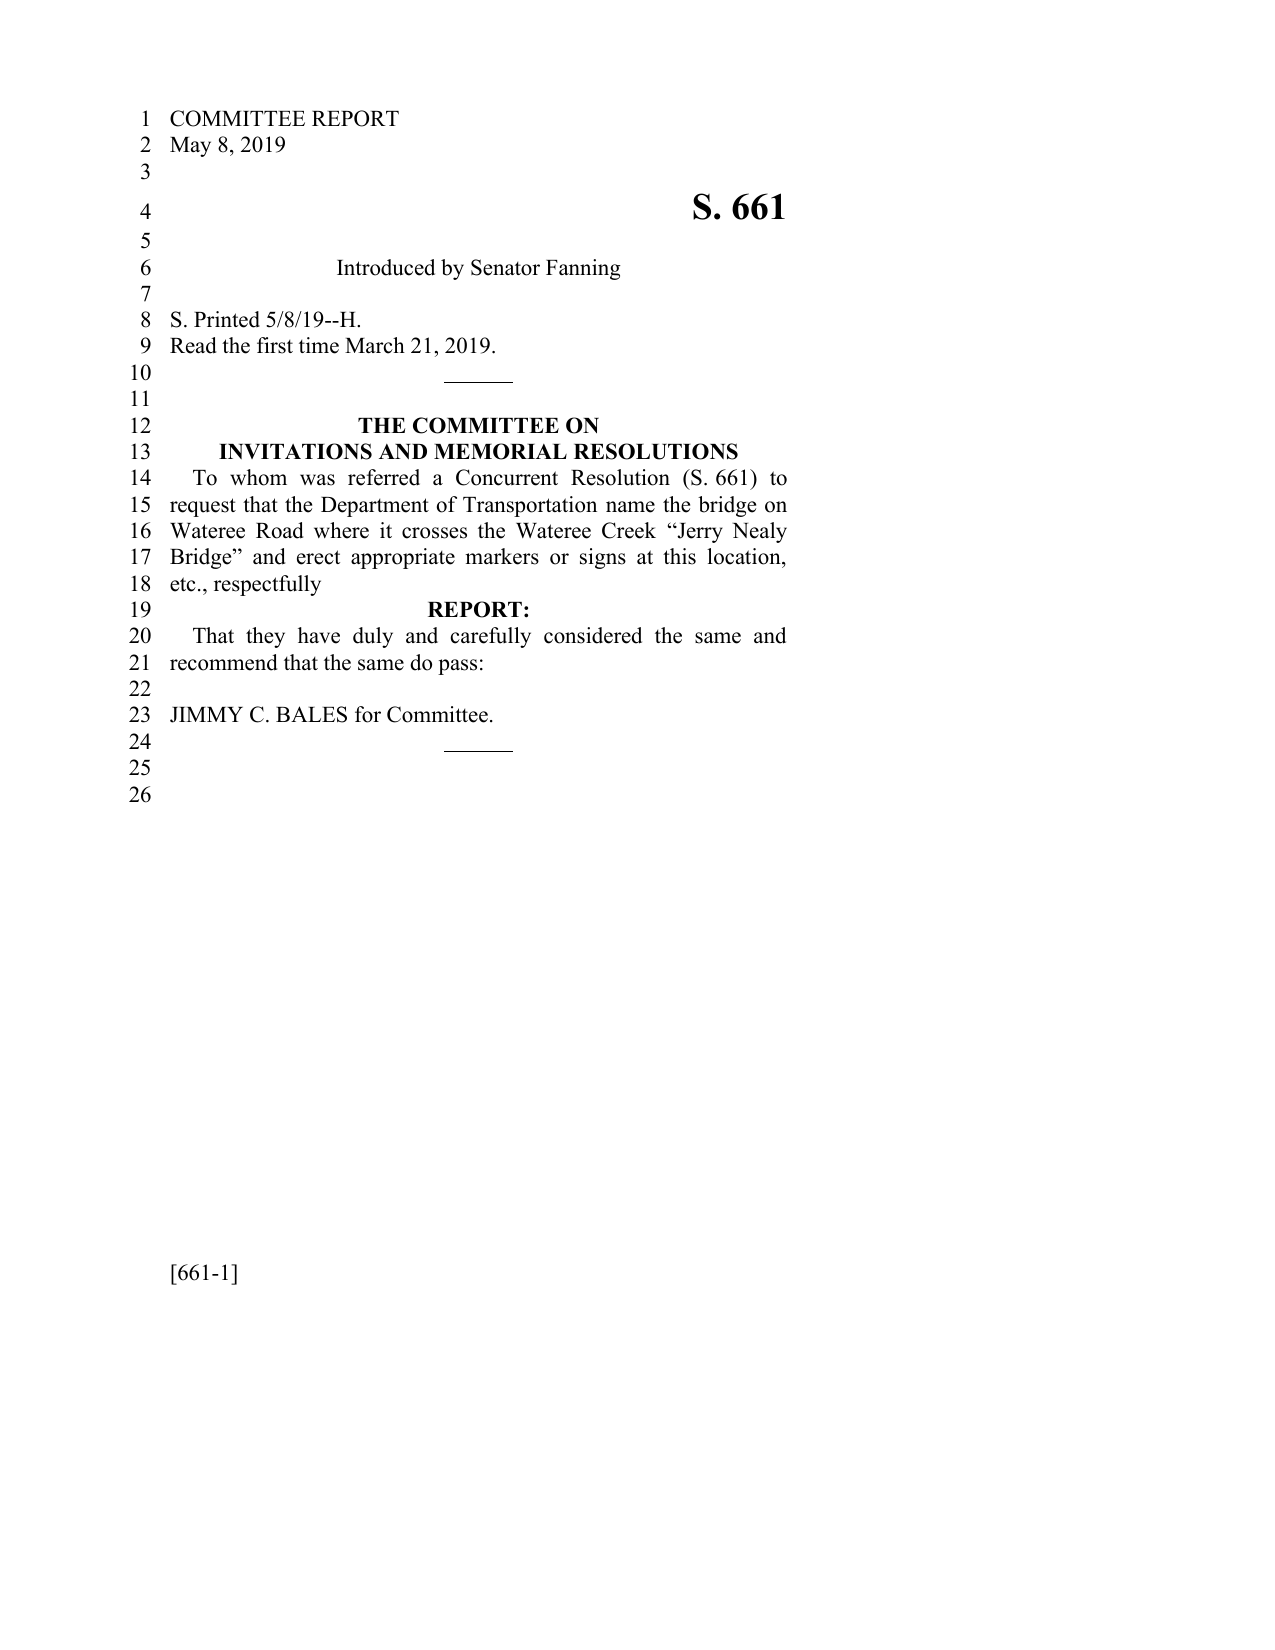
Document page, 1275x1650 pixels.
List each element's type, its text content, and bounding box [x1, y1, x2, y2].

text INVITATIONS AND MEMORIAL RESOLUTIONS [169, 438, 787, 464]
text Introduced by Senator Fanning [169, 253, 787, 280]
text To whom was referred a Concurrent Resolution (S. 661) to request that the Department of Transportation name the bridge on Wateree Road where it crosses the Wateree Creek “Jerry Nealy Bridge” and erect appropriate markers or signs at this location, etc., respectfully [169, 464, 787, 596]
text May 8, 2019 [169, 131, 787, 158]
text S. 661 [169, 184, 787, 227]
text REPORT: [169, 596, 787, 622]
text S. Printed 5/8/19--H. [169, 306, 787, 333]
text COMMITTEE REPORT [169, 105, 787, 131]
text THE COMMITTEE ON [169, 412, 787, 438]
text Read the first time March 21, 2019. [169, 333, 787, 359]
text That they have duly and carefully considered the same and recommend that the same do pass: [169, 622, 787, 675]
text JIMMY C. BALES for Committee. [169, 702, 787, 728]
